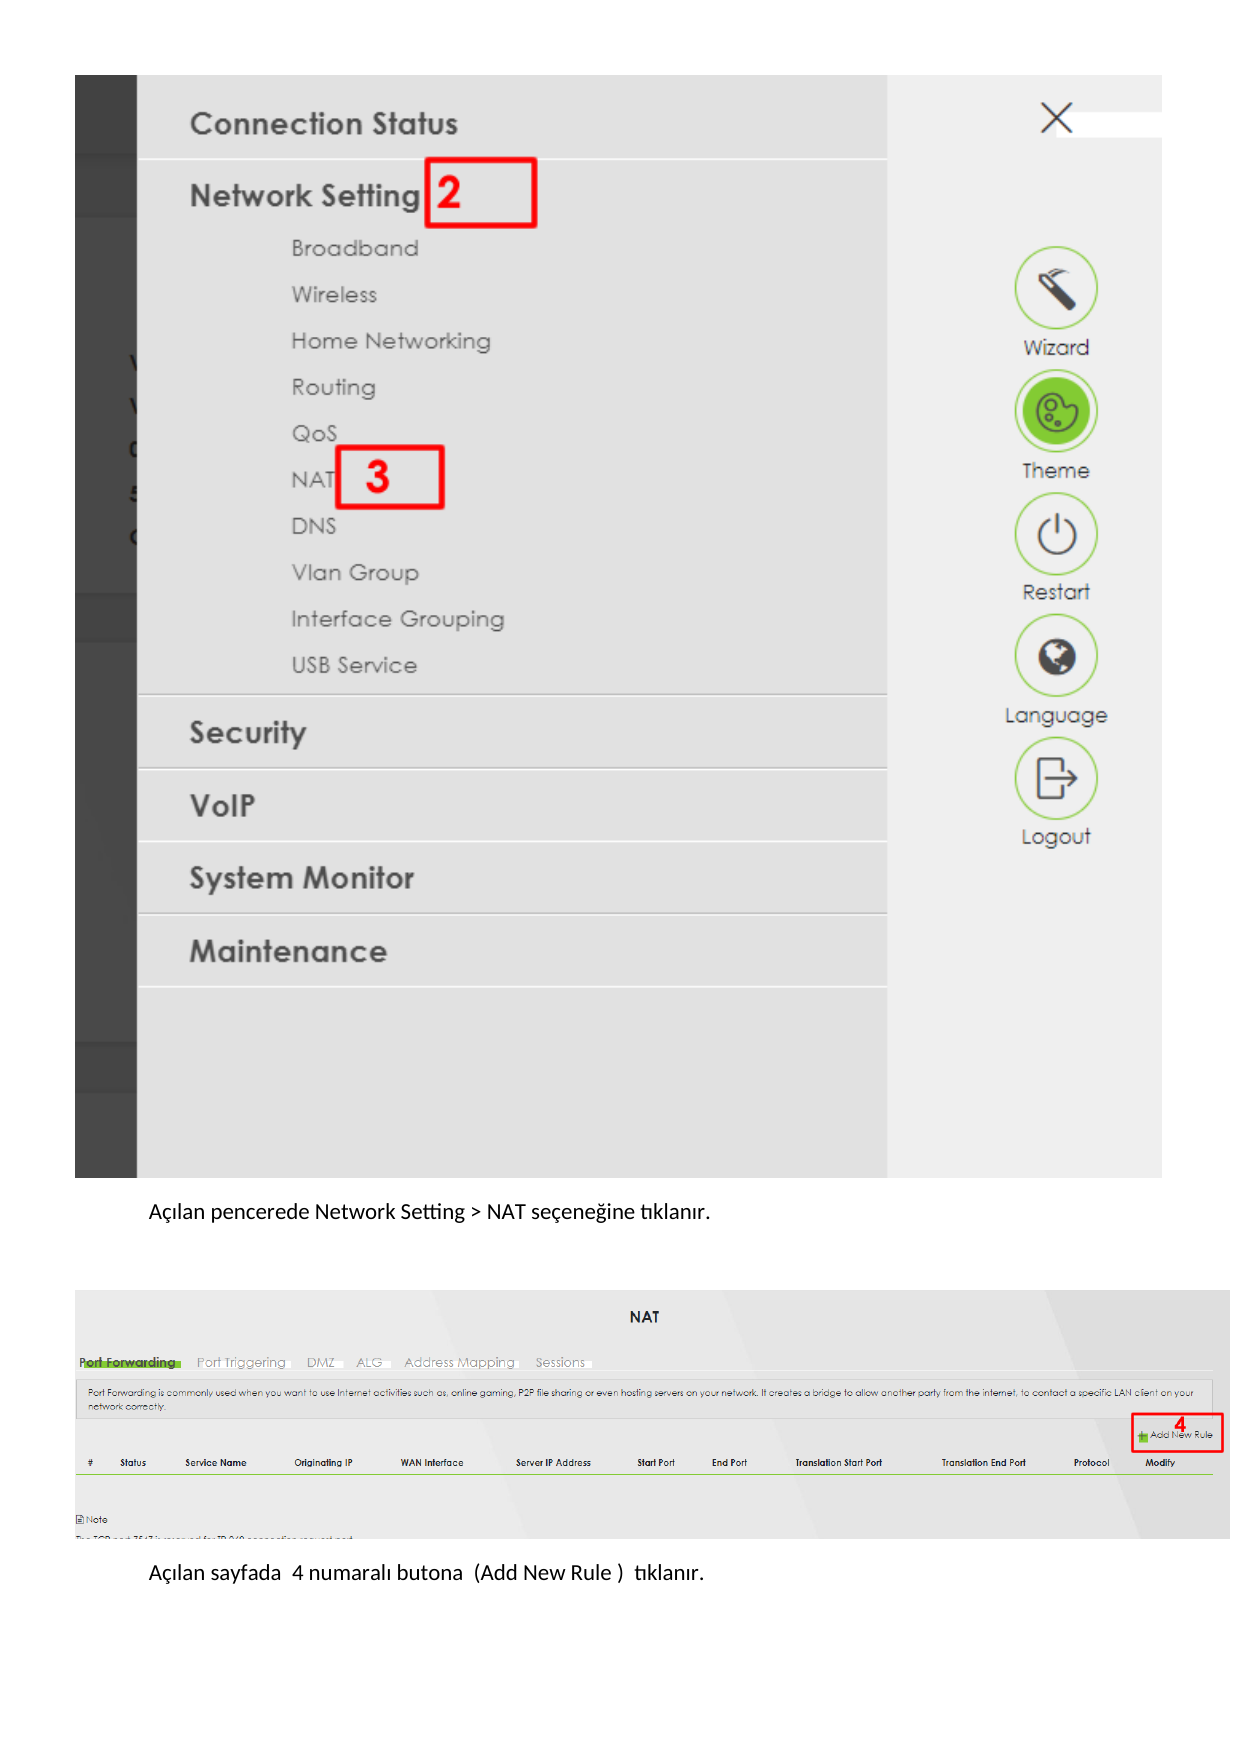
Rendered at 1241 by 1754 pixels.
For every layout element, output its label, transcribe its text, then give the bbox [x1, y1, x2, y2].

text Açılan sayfada 4 numaralı butona (Add New Rule ) tıklanır. [75, 1558, 1165, 1586]
picture [75, 1290, 1230, 1539]
picture [75, 75, 1162, 1178]
text Açılan pencerede Network Setting > NAT seçeneğine tıklanır. [75, 1197, 1165, 1225]
